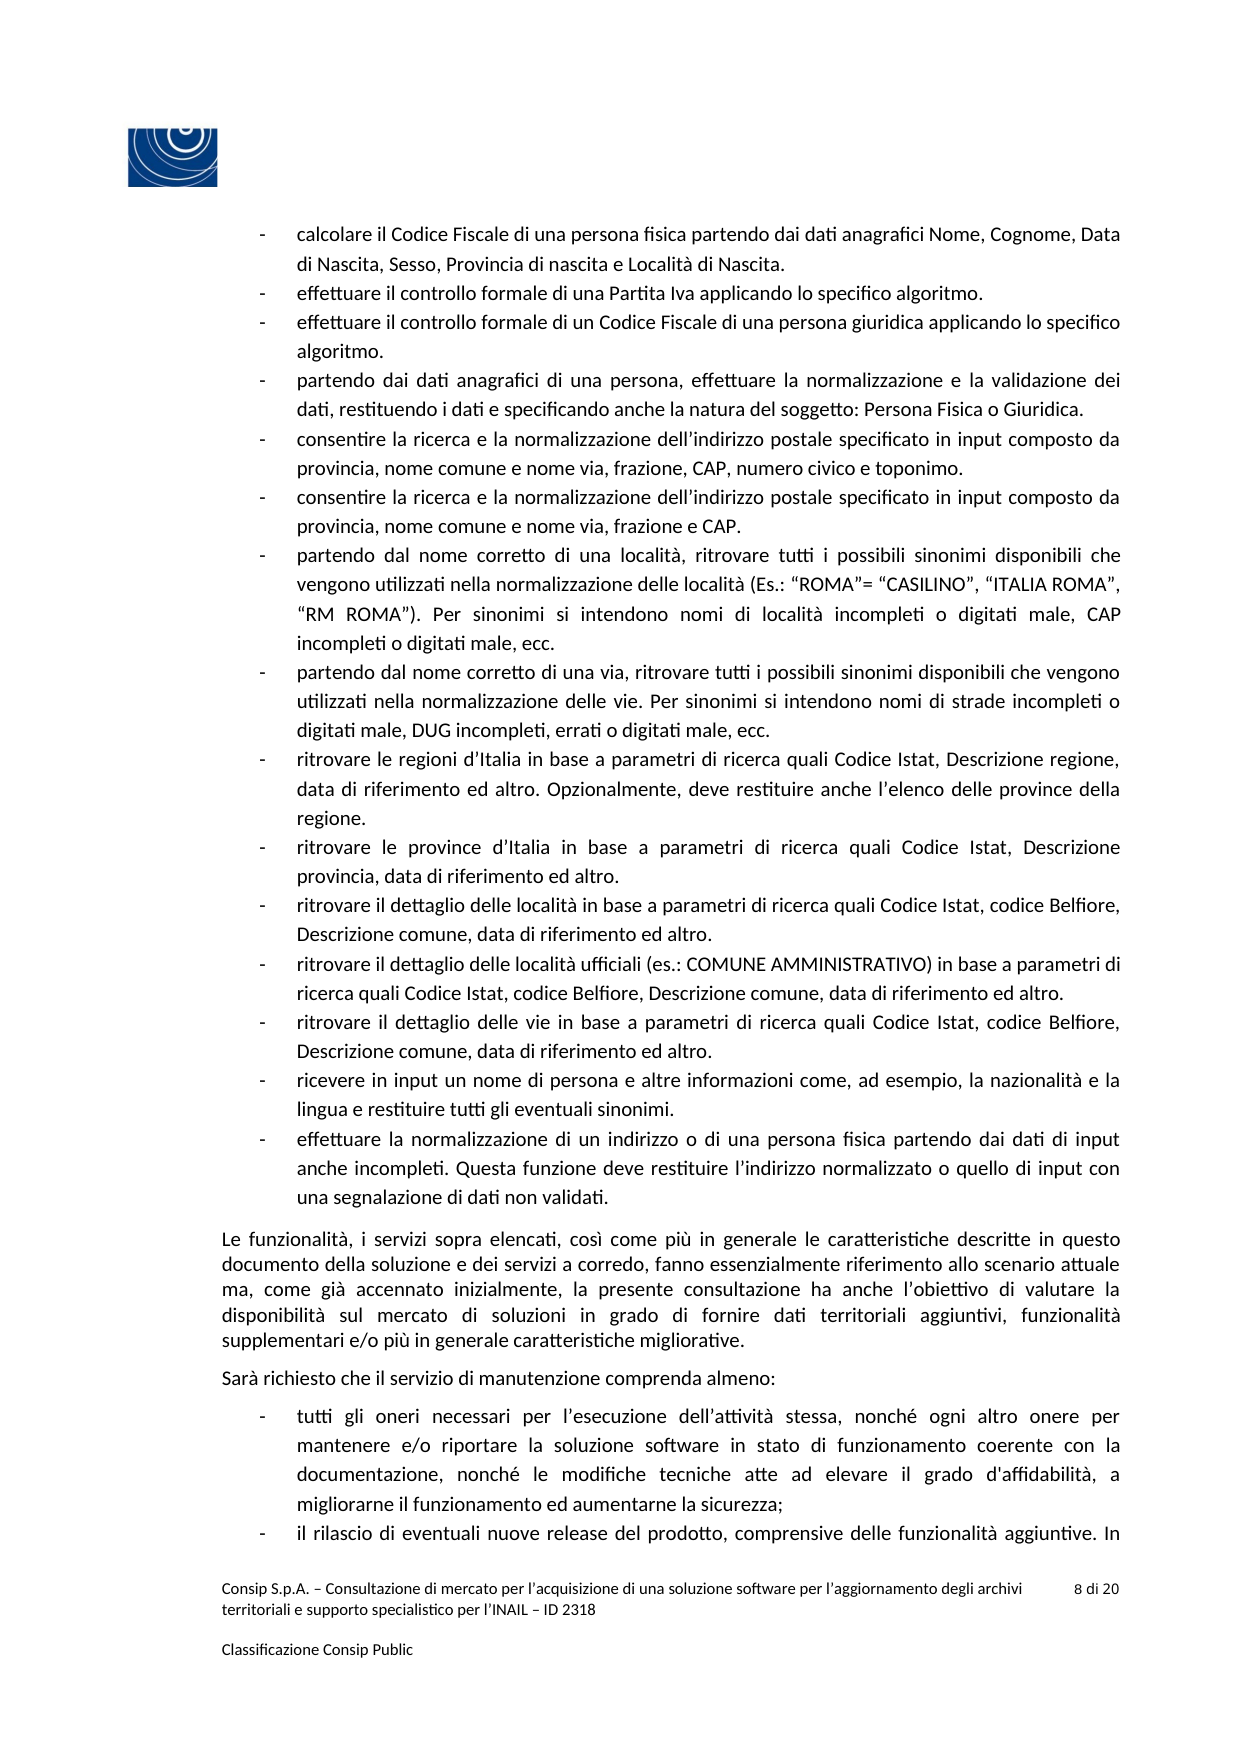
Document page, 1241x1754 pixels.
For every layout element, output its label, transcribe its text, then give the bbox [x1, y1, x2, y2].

picture [1, 0, 218, 185]
list ritrovare il dettaglio delle località ufficiali (es.: COMUNE AMMINISTRATIVO) in base a parametri di ricerca quali Codice Istat, codice Belfiore, Descrizione comune, data di riferimento ed altro. [259, 951, 1122, 1005]
list partendo dal nome corretto di una via, ritrovare tutti i possibili sinonimi disponibili che vengono utilizzati nella normalizzazione delle vie. Per sinonimi si intendono nomi di strade incompleti o digitati male, DUG incompleti, errati o digitati male, ecc. [259, 659, 1122, 743]
list consentire la ricerca e la normalizzazione dell’indirizzo postale specificato in input composto da provincia, nome comune e nome via, frazione, CAP, numero civico e toponimo. [259, 426, 1122, 480]
list ricevere in input un nome di persona e altre informazioni come, ad esempio, la nazionalità e la lingua e restituire tutti gli eventuali sinonimi. [259, 1067, 1122, 1122]
list ritrovare il dettaglio delle località in base a parametri di ricerca quali Codice Istat, codice Belfiore, Descrizione comune, data di riferimento ed altro. [259, 892, 1122, 947]
text Sarà richiesto che il servizio di manutenzione comprenda almeno: [222, 1365, 1122, 1391]
list effettuare il controllo formale di una Partita Iva applicando lo specifico algoritmo. [259, 280, 1122, 305]
list tutti gli oneri necessari per l’esecuzione dell’attività stessa, nonché ogni altro onere per mantenere e/o riportare la soluzione software in stato di funzionamento coerente con la documentazione, nonché le modifiche tecniche atte ad elevare il grado d'affidabilità, a migliorarne il funzionamento ed aumentarne la sicurezza; [259, 1403, 1122, 1516]
list partendo dal nome corretto di una località, ritrovare tutti i possibili sinonimi disponibili che vengono utilizzati nella normalizzazione delle località (Es.: “ROMA”= “CASILINO”, “ITALIA ROMA”, “RM ROMA”). Per sinonimi si intendono nomi di località incompleti o digitati male, CAP incompleti o digitati male, ecc. [259, 542, 1122, 655]
list partendo dai dati anagrafici di una persona, effettuare la normalizzazione e la validazione dei dati, restituendo i dati e specificando anche la natura del soggetto: Persona Fisica o Giuridica. [259, 367, 1122, 422]
text Le funzionalità, i servizi sopra elencati, così come più in generale le caratteristiche descritte in questo documento della soluzione e dei servizi a corredo, fanno essenzialmente riferimento allo scenario attuale ma, come già accennato inizialmente, la presente consultazione ha anche l’obiettivo di valutare la disponibilità sul mercato di soluzioni in grado di fornire dati territoriali aggiuntivi, funzionalità supplementari e/o più in generale caratteristiche migliorative. [222, 1226, 1122, 1353]
list ritrovare le province d’Italia in base a parametri di ricerca quali Codice Istat, Descrizione provincia, data di riferimento ed altro. [259, 834, 1122, 889]
list effettuare la normalizzazione di un indirizzo o di una persona fisica partendo dai dati di input anche incompleti. Questa funzione deve restituire l’indirizzo normalizzato o quello di input con una segnalazione di dati non validati. [259, 1126, 1122, 1209]
list ritrovare il dettaglio delle vie in base a parametri di ricerca quali Codice Istat, codice Belfiore, Descrizione comune, data di riferimento ed altro. [259, 1009, 1122, 1064]
list consentire la ricerca e la normalizzazione dell’indirizzo postale specificato in input composto da provincia, nome comune e nome via, frazione e CAP. [259, 484, 1122, 539]
list calcolare il Codice Fiscale di una persona fisica partendo dai dati anagrafici Nome, Cognome, Data di Nascita, Sesso, Provincia di nascita e Località di Nascita. [259, 222, 1122, 276]
list effettuare il controllo formale di un Codice Fiscale di una persona giuridica applicando lo specifico algoritmo. [259, 309, 1122, 364]
list ritrovare le regioni d’Italia in base a parametri di ricerca quali Codice Istat, Descrizione regione, data di riferimento ed altro. Opzionalmente, deve restituire anche l’elenco delle province della regione. [259, 747, 1122, 830]
